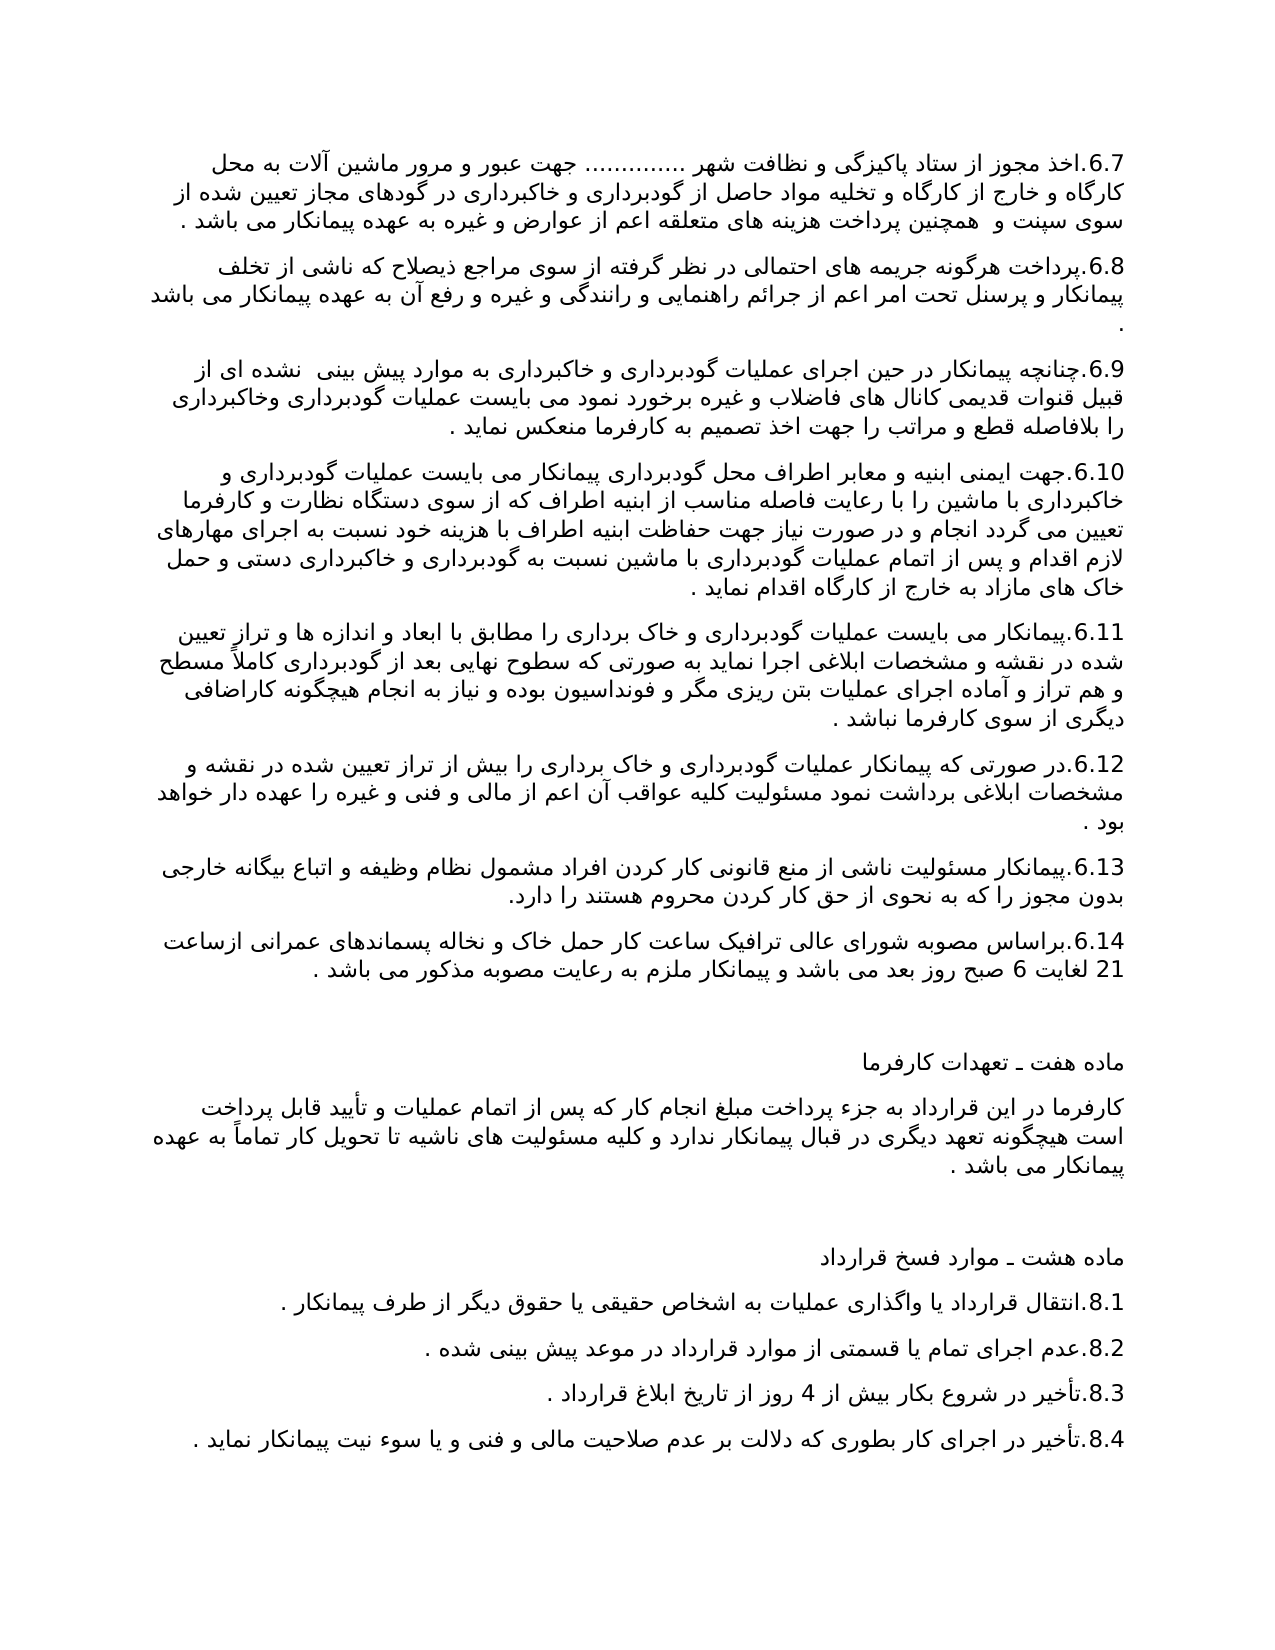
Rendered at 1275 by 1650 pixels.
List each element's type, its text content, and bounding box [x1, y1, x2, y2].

text ماده هشت ـ موارد فسخ قرارداد [150, 1244, 1125, 1271]
text 8.1.انتقال قرارداد یا واگذاری عملیات به اشخاص حقیقی یا حقوق دیگر از طرف پیمانکار . [150, 1289, 1125, 1316]
text 6.11.پیمانکار می بایست عملیات گودبرداری و خاک برداری را مطابق با ابعاد و اندازه ها و تراز تعیین شده در نقشه و مشخصات ابلاغی اجرا نماید به صورتی که سطوح نهایی بعد از گودبرداری کاملاً مسطح و هم تراز و آماده اجرای عملیات بتن ریزی مگر و فونداسیون بوده و نیاز به انجام هیچگونه کاراضافی دیگری از سوی کارفرما نباشد . [150, 619, 1125, 732]
text 6.9.چنانچه پیمانکار در حین اجرای عملیات گودبرداری و خاکبرداری به موارد پیش بینی نشده ای از قبیل قنوات قدیمی کانال های فاضلاب و غیره برخورد نمود می بایست عملیات گودبرداری وخاکبرداری را بلافاصله قطع و مراتب را جهت اخذ تصمیم به کارفرما منعکس نماید . [150, 356, 1125, 440]
text 6.7.اخذ مجوز از ستاد پاکیزگی و نظافت شهر .............. جهت عبور و مرور ماشین آلات به محل کارگاه و خارج از کارگاه و تخلیه مواد حاصل از گودبرداری و خاکبرداری در گودهای مجاز تعیین شده از سوی سپنت و همچنین پرداخت هزینه های متعلقه اعم از عوارض و غیره به عهده پیمانکار می باشد . [150, 150, 1125, 234]
text 8.3.تأخیر در شروع بکار بیش از 4 روز از تاریخ ابلاغ قرارداد . [150, 1380, 1125, 1407]
text 6.8.پرداخت هرگونه جریمه های احتمالی در نظر گرفته از سوی مراجع ذیصلاح که ناشی از تخلف پیمانکار و پرسنل تحت امر اعم از جرائم راهنمایی و رانندگی و غیره و رفع آن به عهده پیمانکار می باشد . [150, 253, 1125, 337]
text 6.14.براساس مصوبه شورای عالی ترافیک ساعت کار حمل خاک و نخاله پسماندهای عمرانی ازساعت 21 لغایت 6 صبح روز بعد می باشد و پیمانکار ملزم به رعایت مصوبه مذکور می باشد . [150, 928, 1125, 983]
text 8.4.تأخیر در اجرای کار بطوری که دلالت بر عدم صلاحیت مالی و فنی و یا سوء نیت پیمانکار نماید . [150, 1426, 1125, 1452]
text 6.12.در صورتی که پیمانکار عملیات گودبرداری و خاک برداری را بیش از تراز تعیین شده در نقشه و مشخصات ابلاغی برداشت نمود مسئولیت کلیه عواقب آن اعم از مالی و فنی و غیره را عهده دار خواهد بود . [150, 751, 1125, 835]
text 8.2.عدم اجرای تمام یا قسمتی از موارد قرارداد در موعد پیش بینی شده . [150, 1335, 1125, 1362]
text 6.13.پیمانکار مسئولیت ناشی از منع قانونی کار کردن افراد مشمول نظام وظیفه و اتباع بیگانه خارجی بدون مجوز را که به نحوی از حق کار کردن محروم هستند را دارد. [150, 854, 1125, 909]
text ماده هفت ـ تعهدات کارفرما [150, 1049, 1125, 1076]
text کارفرما در این قرارداد به جزء پرداخت مبلغ انجام کار که پس از اتمام عملیات و تأیید قابل پرداخت است هیچگونه تعهد دیگری در قبال پیمانکار ندارد و کلیه مسئولیت های ناشیه تا تحویل کار تماماً به عهده پیمانکار می باشد . [150, 1094, 1125, 1178]
text 6.10.جهت ایمنی ابنیه و معابر اطراف محل گودبرداری پیمانکار می بایست عملیات گودبرداری و خاکبرداری با ماشین را با رعایت فاصله مناسب از ابنیه اطراف که از سوی دستگاه نظارت و کارفرما تعیین می گردد انجام و در صورت نیاز جهت حفاظت ابنیه اطراف با هزینه خود نسبت به اجرای مهارهای لازم اقدام و پس از اتمام عملیات گودبرداری با ماشین نسبت به گودبرداری و خاکبرداری دستی و حمل خاک های مازاد به خارج از کارگاه اقدام نماید . [150, 459, 1125, 600]
